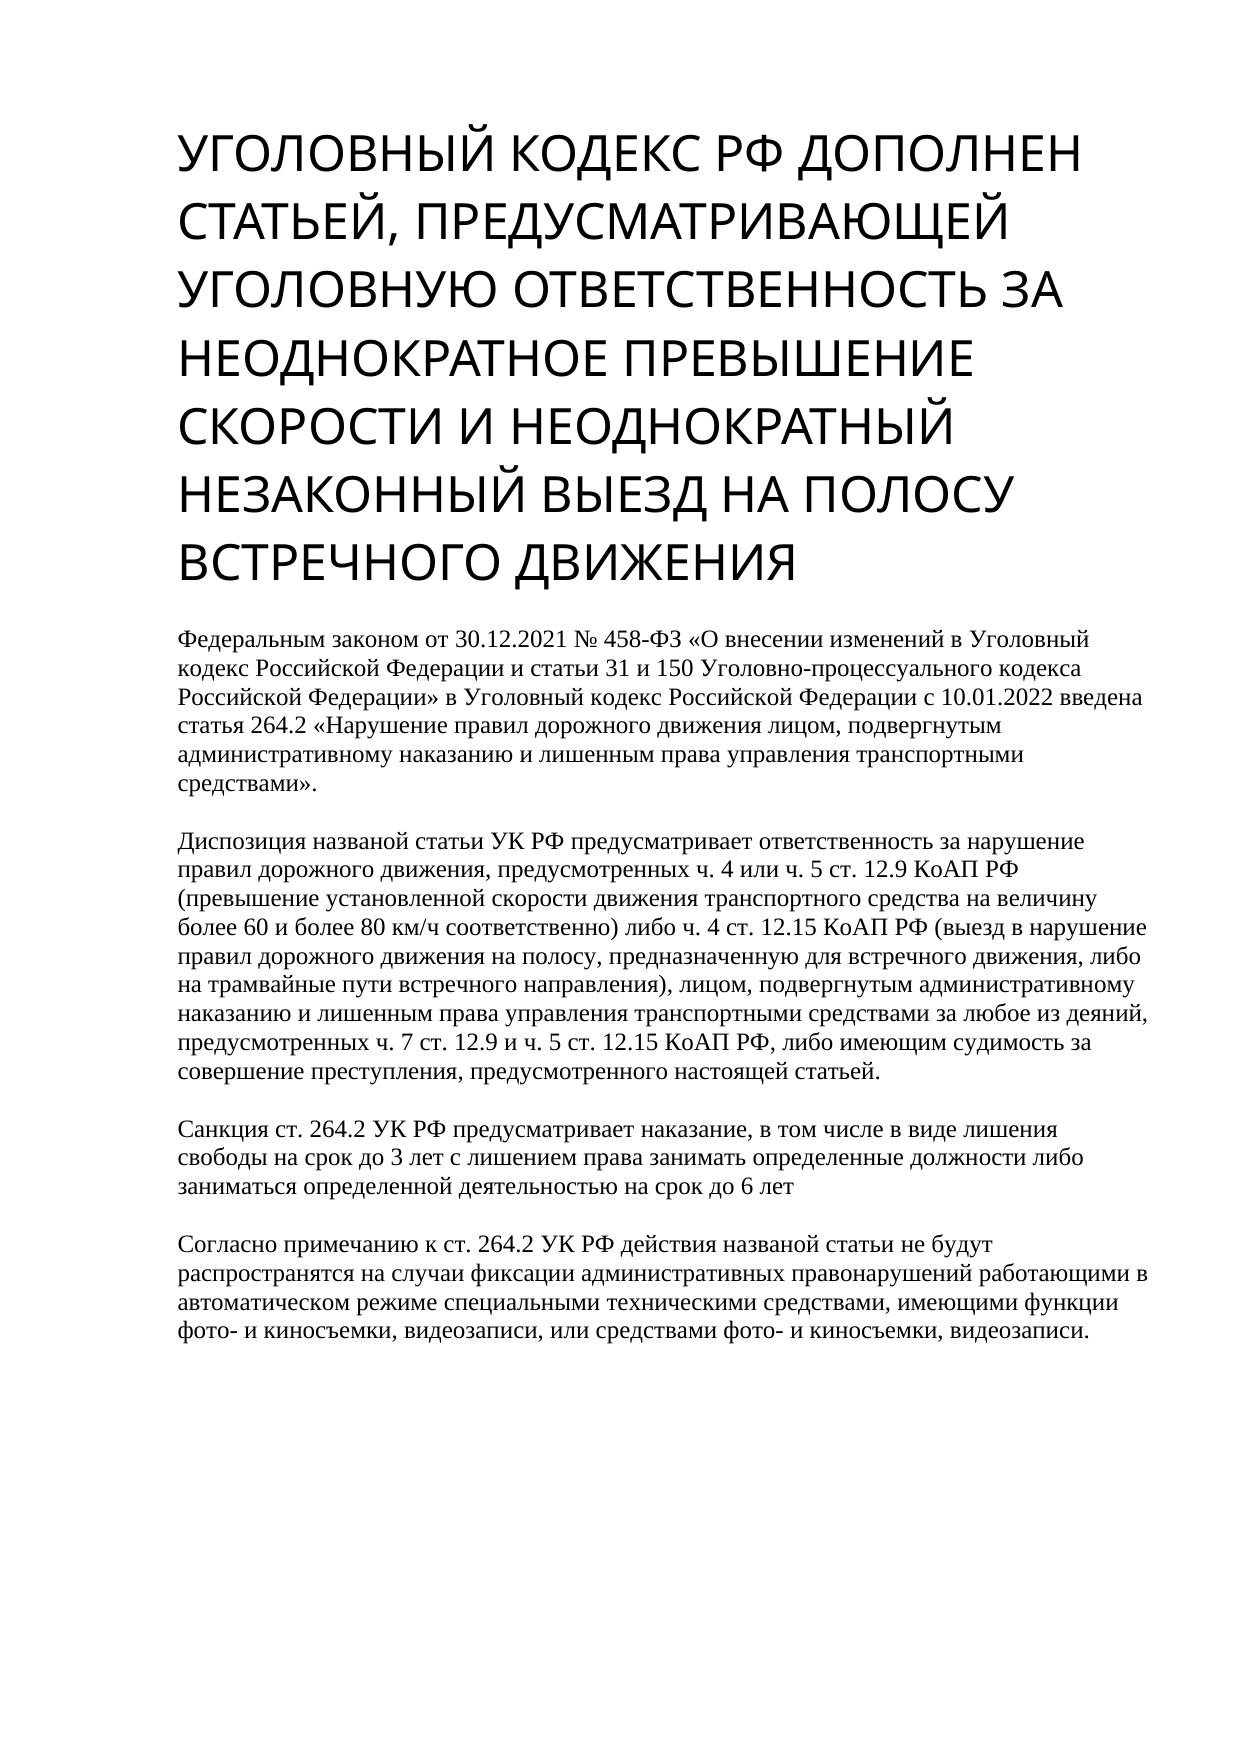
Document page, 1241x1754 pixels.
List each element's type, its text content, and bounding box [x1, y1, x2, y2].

text Санкция ст. 264.2 УК РФ предусматривает наказание, в том числе в виде лишения свободы на срок до 3 лет с лишением права занимать определенные должности либо заниматься определенной деятельностью на срок до 6 лет [177, 1114, 1152, 1200]
text Федеральным законом от 30.12.2021 № 458-ФЗ «О внесении изменений в Уголовный кодекс Российской Федерации и статьи 31 и 150 Уголовно-процессуального кодекса Российской Федерации» в Уголовный кодекс Российской Федерации с 10.01.2022 введена статья 264.2 «Нарушение правил дорожного движения лицом, подвергнутым административному наказанию и лишенным права управления транспортными средствами». [177, 624, 1152, 797]
text Согласно примечанию к ст. 264.2 УК РФ действия названой статьи не будут распространятся на случаи фиксации административных правонарушений работающими в автоматическом режиме специальными техническими средствами, имеющими функции фото- и киносъемки, видеозаписи, или средствами фото- и киносъемки, видеозаписи. [177, 1229, 1152, 1344]
text УГОЛОВНЫЙ КОДЕКС РФ ДОПОЛНЕН СТАТЬЕЙ, ПРЕДУСМАТРИВАЮЩЕЙ УГОЛОВНУЮ ОТВЕТСТВЕННОСТЬ ЗА НЕОДНОКРАТНОЕ ПРЕВЫШЕНИЕ СКОРОСТИ И НЕОДНОКРАТНЫЙ НЕЗАКОННЫЙ ВЫЕЗД НА ПОЛОСУ ВСТРЕЧНОГО ДВИЖЕНИЯ [177, 118, 1152, 595]
text Диспозиция названой статьи УК РФ предусматривает ответственность за нарушение правил дорожного движения, предусмотренных ч. 4 или ч. 5 ст. 12.9 КоАП РФ (превышение установленной скорости движения транспортного средства на величину более 60 и более 80 км/ч соответственно) либо ч. 4 ст. 12.15 КоАП РФ (выезд в нарушение правил дорожного движения на полосу, предназначенную для встречного движения, либо на трамвайные пути встречного направления), лицом, подвергнутым административному наказанию и лишенным права управления транспортными средствами за любое из деяний, предусмотренных ч. 7 ст. 12.9 и ч. 5 ст. 12.15 КоАП РФ, либо имеющим судимость за совершение преступления, предусмотренного настоящей статьей. [177, 826, 1152, 1084]
